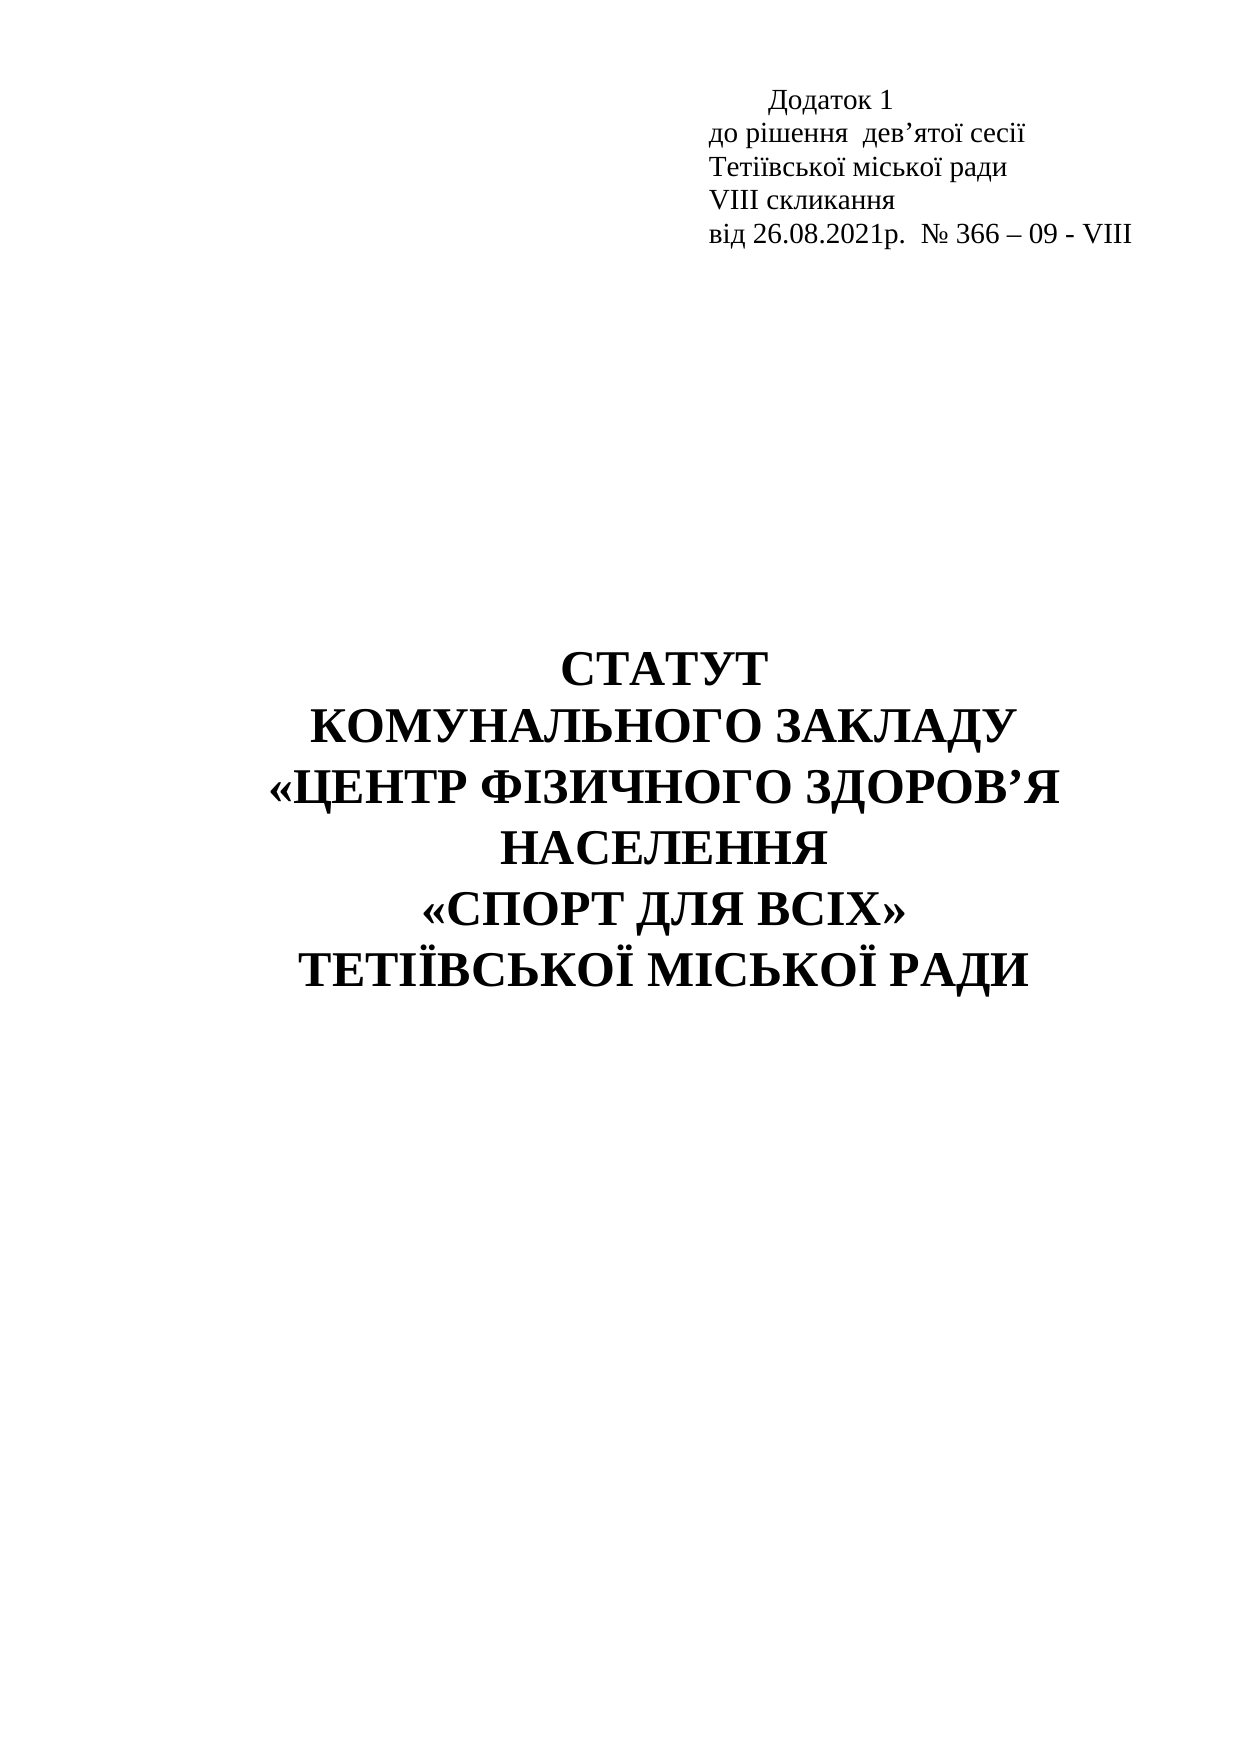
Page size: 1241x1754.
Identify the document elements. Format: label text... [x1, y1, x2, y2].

text СТАТУТ [177, 638, 1152, 696]
text Додаток 1 [768, 82, 1152, 115]
text КОМУНАЛЬНОГО ЗАКЛАДУ [177, 696, 1152, 753]
text VIII скликання [709, 182, 1152, 216]
text ТЕТІЇВСЬКОЇ МІСЬКОЇ РАДИ [177, 939, 1152, 997]
text Тетіївської міської ради [709, 149, 1152, 182]
text від 26.08.2021р. № 366 – 09 - VIII [709, 216, 1152, 249]
text до рішення дев’ятої сесії [709, 115, 1152, 149]
text «ЦЕНТР ФІЗИЧНОГО ЗДОРОВ’Я НАСЕЛЕННЯ [177, 757, 1152, 875]
text «СПОРТ ДЛЯ ВСІХ» [177, 879, 1152, 936]
